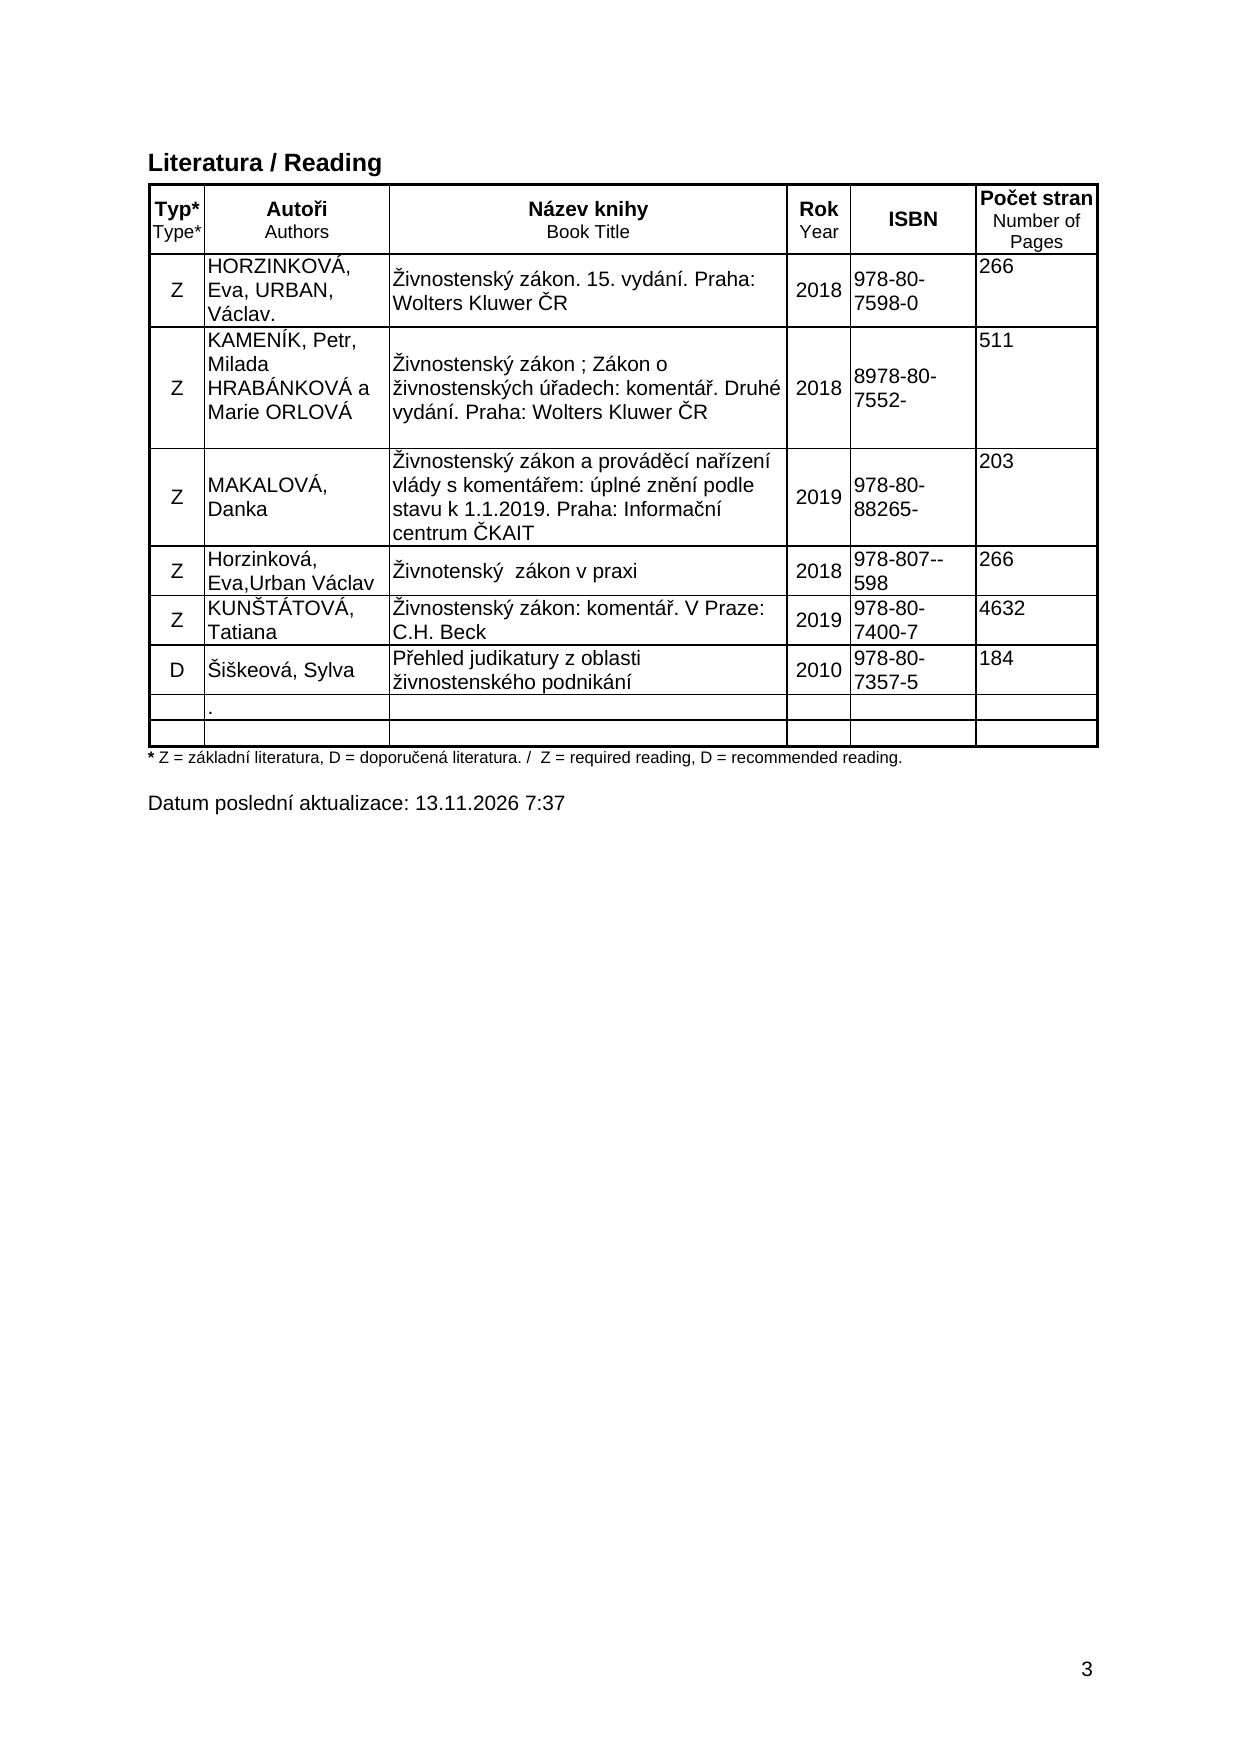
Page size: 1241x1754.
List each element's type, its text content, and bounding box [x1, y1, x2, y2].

table_cell 2018 [788, 547, 850, 594]
table_cell Z [151, 449, 204, 545]
table_cell 266 [977, 255, 1096, 326]
table_cell . [205, 695, 389, 719]
table_header Typ* Type* [151, 186, 204, 253]
table_cell Z [151, 328, 204, 448]
table_header Autoři Authors [205, 186, 389, 253]
text * Z = základní literatura, D = doporučená literatura. / Z = required reading, D = recommended reading. [148, 748, 1093, 767]
text Datum poslední aktualizace: 9.2.2021 18:44 [148, 791, 1093, 815]
table_cell [851, 721, 975, 744]
table_cell KUNŠTÁTOVÁ, Tatiana [205, 596, 389, 644]
table_cell 978-80-7400-7 [851, 596, 975, 644]
table_cell 978-807--598 [851, 547, 975, 594]
table_cell 184 [977, 646, 1096, 693]
table_cell Živnostenský zákon a prováděcí nařízení vlády s komentářem: úplné znění podle stavu k 1.1.2019. Praha: Informační centrum ČKAIT [390, 449, 786, 545]
table_header Název knihy Book Title [390, 186, 786, 253]
table_cell [851, 695, 975, 719]
table_cell [788, 721, 850, 744]
table_cell D [151, 646, 204, 693]
table_cell [788, 695, 850, 719]
table_cell KAMENÍK, Petr, Milada HRABÁNKOVÁ a Marie ORLOVÁ [205, 328, 389, 448]
table_cell 266 [977, 547, 1096, 594]
table_header Počet stran Number of Pages [977, 186, 1096, 253]
table_cell Horzinková, Eva,Urban Václav [205, 547, 389, 594]
table_cell Z [151, 547, 204, 594]
table_cell [977, 721, 1096, 744]
table_cell Živnostenský zákon ; Zákon o živnostenských úřadech: komentář. Druhé vydání. Praha: Wolters Kluwer ČR [390, 328, 786, 448]
text Literatura / Reading [148, 148, 1093, 176]
table_cell 978-80-7357-5 [851, 646, 975, 693]
table_cell 8978-80-7552- [851, 328, 975, 448]
table_cell 4632 [977, 596, 1096, 644]
table_cell 2018 [788, 255, 850, 326]
table_cell Šiškeová, Sylva [205, 646, 389, 693]
table_cell Přehled judikatury z oblasti živnostenského podnikání [390, 646, 786, 693]
table_cell [151, 721, 204, 744]
table_cell Živnostenský zákon. 15. vydání. Praha: Wolters Kluwer ČR [390, 255, 786, 326]
table_cell 2019 [788, 596, 850, 644]
table_cell MAKALOVÁ, Danka [205, 449, 389, 545]
table_header ISBN [851, 186, 975, 253]
table_cell [151, 695, 204, 719]
table_cell 978-80-7598-0 [851, 255, 975, 326]
table_cell [390, 695, 786, 719]
table_cell 978-80-88265- [851, 449, 975, 545]
table_cell 2019 [788, 449, 850, 545]
table_header Rok Year [788, 186, 850, 253]
table_cell Živnotenský zákon v praxi [390, 547, 786, 594]
table_cell 203 [977, 449, 1096, 545]
table_cell Z [151, 255, 204, 326]
table_cell [390, 721, 786, 744]
table_cell Z [151, 596, 204, 644]
table_cell [205, 721, 389, 744]
table_cell HORZINKOVÁ, Eva, URBAN, Václav. [205, 255, 389, 326]
table_cell 2018 [788, 328, 850, 448]
table_cell 2010 [788, 646, 850, 693]
table_cell [977, 695, 1096, 719]
table_cell Živnostenský zákon: komentář. V Praze: C.H. Beck [390, 596, 786, 644]
table_cell 511 [977, 328, 1096, 448]
